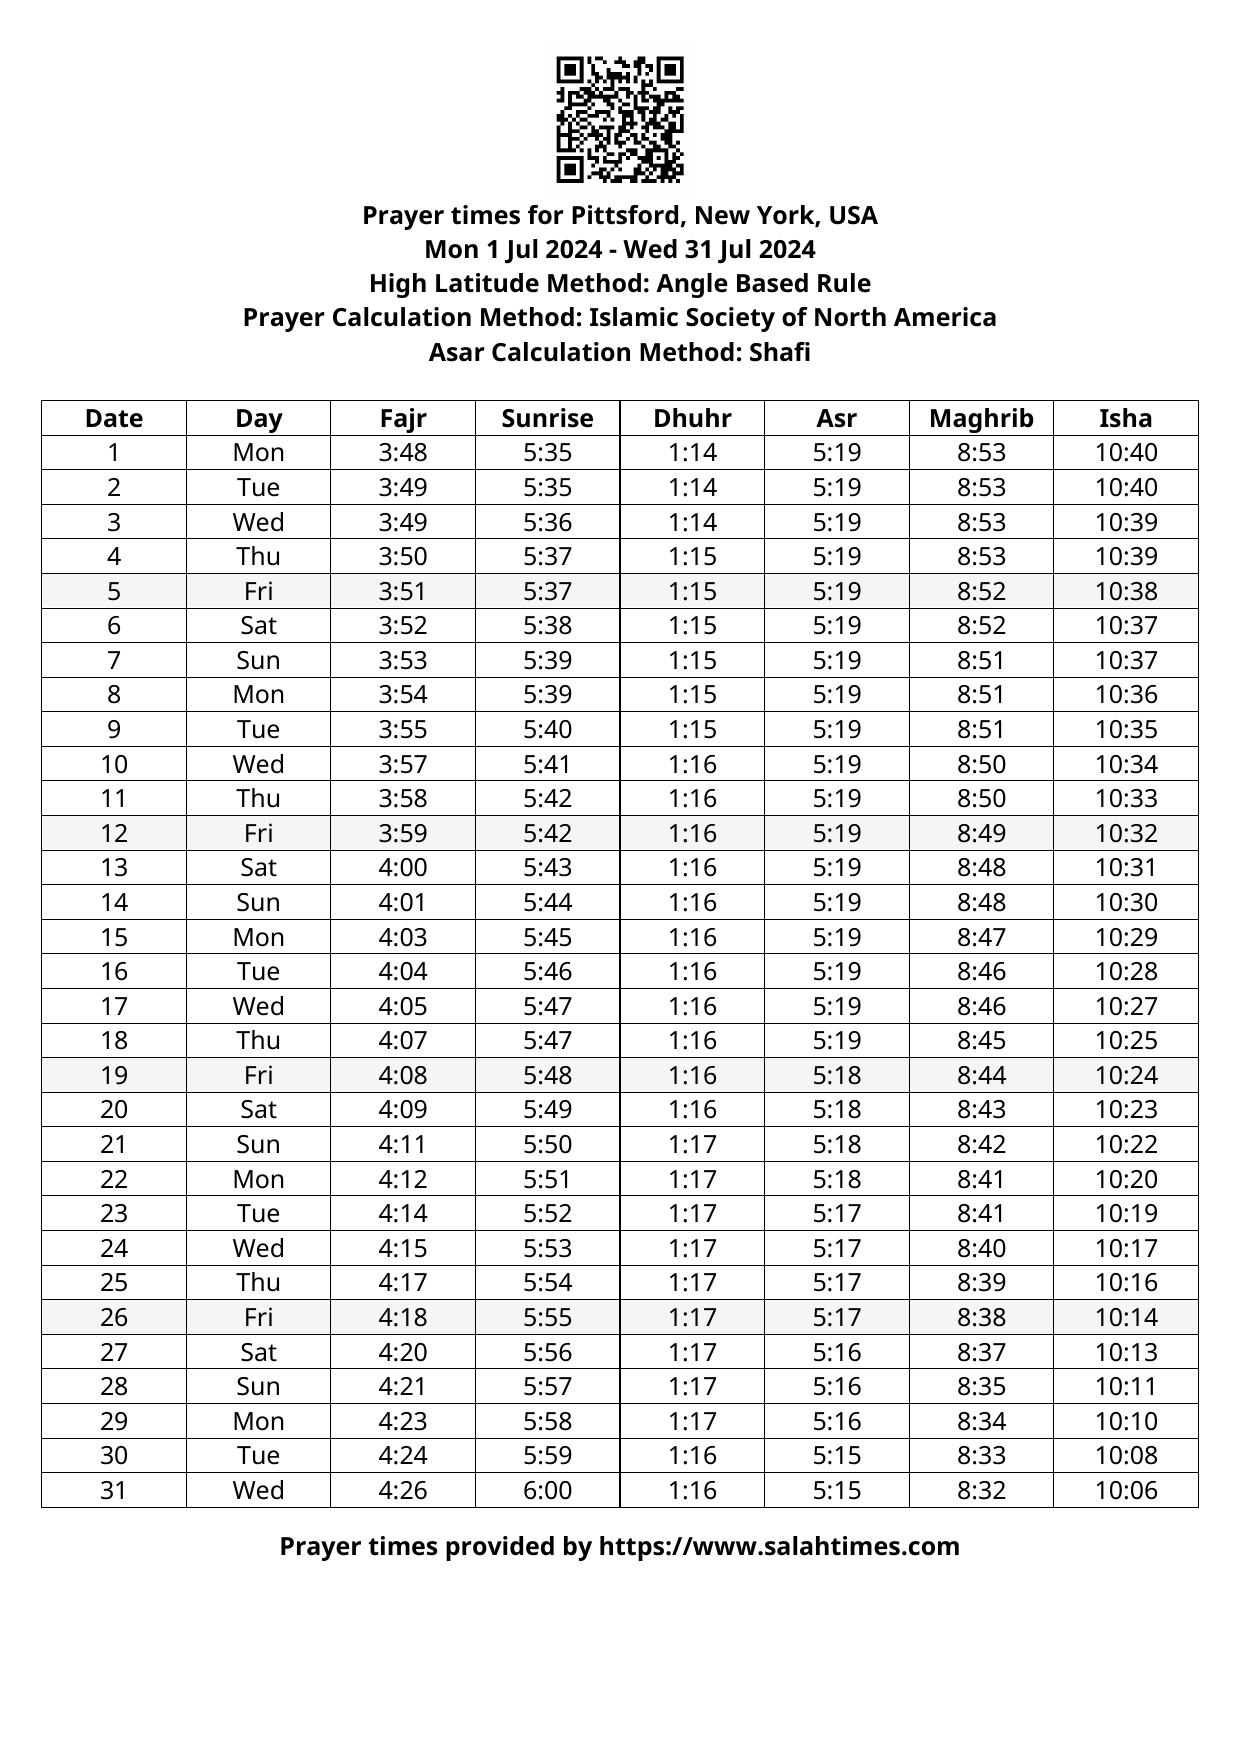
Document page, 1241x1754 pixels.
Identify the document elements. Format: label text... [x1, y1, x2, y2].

table_cell 14 [42, 885, 186, 919]
table_cell Tue [187, 470, 330, 504]
table_cell Wed [187, 1473, 330, 1507]
table_cell 5:19 [765, 436, 909, 469]
table_cell 1:16 [621, 851, 764, 884]
table_cell 5:37 [476, 539, 619, 573]
table_cell 27 [42, 1335, 186, 1368]
table_cell 5:48 [476, 1058, 619, 1092]
table_cell 10:20 [1054, 1162, 1198, 1195]
table_cell 3:51 [331, 574, 475, 607]
table_cell 5:19 [765, 574, 909, 607]
table_cell 5:36 [476, 505, 619, 538]
table_cell 5:39 [476, 643, 619, 677]
table_cell 3 [42, 505, 186, 538]
table_cell 1:16 [621, 920, 764, 953]
table_cell 13 [42, 851, 186, 884]
table_cell 5:18 [765, 1127, 909, 1161]
table_cell 7 [42, 643, 186, 677]
table_cell 3:48 [331, 436, 475, 469]
table_cell 15 [42, 920, 186, 953]
table_cell Fri [187, 816, 330, 849]
table_cell 10:37 [1054, 609, 1198, 642]
table_cell 5:41 [476, 747, 619, 780]
table_cell 8:38 [910, 1300, 1053, 1334]
table_cell 5:39 [476, 678, 619, 711]
table_cell 3:49 [331, 505, 475, 538]
table_header Date [42, 401, 186, 434]
table_cell 1:16 [621, 954, 764, 988]
table_cell 5:17 [765, 1266, 909, 1299]
table_cell 4:23 [331, 1404, 475, 1437]
table_cell 5:35 [476, 470, 619, 504]
table_cell 8:41 [910, 1162, 1053, 1195]
table_cell 24 [42, 1231, 186, 1264]
table_cell 5:42 [476, 816, 619, 849]
table_header Maghrib [910, 401, 1053, 434]
table_cell 4:05 [331, 989, 475, 1022]
table_cell Thu [187, 781, 330, 815]
text High Latitude Method: Angle Based Rule [42, 266, 1198, 300]
table_cell 10:24 [1054, 1058, 1198, 1092]
table_cell 8:46 [910, 989, 1053, 1022]
table_cell 1:17 [621, 1162, 764, 1195]
table_cell 8:46 [910, 954, 1053, 988]
table_cell 5:52 [476, 1196, 619, 1230]
table_cell 8:44 [910, 1058, 1053, 1092]
table_cell 31 [42, 1473, 186, 1507]
table_cell 12 [42, 816, 186, 849]
table_cell 8:40 [910, 1231, 1053, 1264]
table_cell 5:57 [476, 1369, 619, 1403]
table_cell 10:19 [1054, 1196, 1198, 1230]
table_header Day [187, 401, 330, 434]
table_cell 28 [42, 1369, 186, 1403]
table_cell 10:27 [1054, 989, 1198, 1022]
table_cell 5:53 [476, 1231, 619, 1264]
table_cell 1:16 [621, 885, 764, 919]
table_cell 10:23 [1054, 1093, 1198, 1126]
table_cell 5:59 [476, 1439, 619, 1472]
table_cell Sun [187, 1127, 330, 1161]
table_cell 4:26 [331, 1473, 475, 1507]
text Prayer Calculation Method: Islamic Society of North America [42, 300, 1198, 334]
table_cell 10:40 [1054, 436, 1198, 469]
table_cell 8:47 [910, 920, 1053, 953]
table_cell Sat [187, 1093, 330, 1126]
table_cell 1:15 [621, 539, 764, 573]
table_cell 8:34 [910, 1404, 1053, 1437]
table_cell Fri [187, 1300, 330, 1334]
text Asar Calculation Method: Shafi [42, 334, 1198, 368]
table_header Isha [1054, 401, 1198, 434]
table_cell 8:51 [910, 678, 1053, 711]
table_cell 5:19 [765, 816, 909, 849]
table_cell 4:17 [331, 1266, 475, 1299]
table_cell 4:24 [331, 1439, 475, 1472]
table_cell 8:35 [910, 1369, 1053, 1403]
table_cell 5:19 [765, 989, 909, 1022]
table_cell 10:22 [1054, 1127, 1198, 1161]
table_cell 5:42 [476, 781, 619, 815]
table_cell Wed [187, 1231, 330, 1264]
table_cell 8:42 [910, 1127, 1053, 1161]
table_cell 1:17 [621, 1266, 764, 1299]
table_cell Wed [187, 989, 330, 1022]
table_cell 5:19 [765, 920, 909, 953]
table_cell 4:11 [331, 1127, 475, 1161]
table_cell 5:19 [765, 885, 909, 919]
table_cell 2 [42, 470, 186, 504]
table_cell 1:16 [621, 989, 764, 1022]
table_cell 10:14 [1054, 1300, 1198, 1334]
table_cell 10:30 [1054, 885, 1198, 919]
table_cell 5:15 [765, 1439, 909, 1472]
table_cell 8:45 [910, 1024, 1053, 1057]
table_cell 5:19 [765, 505, 909, 538]
table_cell 1:14 [621, 470, 764, 504]
table_cell 1:17 [621, 1231, 764, 1264]
table_cell 10:16 [1054, 1266, 1198, 1299]
table_cell 4:14 [331, 1196, 475, 1230]
table_header Asr [765, 401, 909, 434]
table_cell 1:17 [621, 1369, 764, 1403]
table_header Fajr [331, 401, 475, 434]
table_cell 10:11 [1054, 1369, 1198, 1403]
table_cell 8:43 [910, 1093, 1053, 1126]
table_cell 4:21 [331, 1369, 475, 1403]
text Prayer times for Pittsford, New York, USA [42, 198, 1198, 232]
table_cell 5:51 [476, 1162, 619, 1195]
table_cell 3:53 [331, 643, 475, 677]
table_cell 3:57 [331, 747, 475, 780]
table_cell 8:51 [910, 643, 1053, 677]
table_cell 8:37 [910, 1335, 1053, 1368]
table_cell 1:15 [621, 678, 764, 711]
table_cell 10:29 [1054, 920, 1198, 953]
table_cell 5:43 [476, 851, 619, 884]
table_cell 10:34 [1054, 747, 1198, 780]
table_cell 5:19 [765, 954, 909, 988]
table_cell Wed [187, 505, 330, 538]
table_cell 3:50 [331, 539, 475, 573]
table_cell 8:53 [910, 436, 1053, 469]
table_cell 8:52 [910, 574, 1053, 607]
table_cell 1:15 [621, 609, 764, 642]
table_cell 8:50 [910, 747, 1053, 780]
table_cell 8:39 [910, 1266, 1053, 1299]
table_cell 5:19 [765, 470, 909, 504]
table_cell 10:32 [1054, 816, 1198, 849]
text Mon 1 Jul 2024 - Wed 31 Jul 2024 [42, 232, 1198, 266]
table_cell Sat [187, 1335, 330, 1368]
table_cell Thu [187, 539, 330, 573]
table_cell 5:19 [765, 1024, 909, 1057]
table_cell 10 [42, 747, 186, 780]
table_cell Wed [187, 747, 330, 780]
table_cell 4:01 [331, 885, 475, 919]
table_cell Thu [187, 1024, 330, 1057]
table_cell 5:19 [765, 851, 909, 884]
table_cell 3:49 [331, 470, 475, 504]
table_cell Tue [187, 1439, 330, 1472]
table_cell 5:18 [765, 1058, 909, 1092]
table_cell 10:31 [1054, 851, 1198, 884]
table_cell 5:55 [476, 1300, 619, 1334]
table_cell 18 [42, 1024, 186, 1057]
text Prayer times provided by https://www.salahtimes.com [42, 1528, 1198, 1563]
table_cell 10:17 [1054, 1231, 1198, 1264]
table_cell 5:38 [476, 609, 619, 642]
table_cell 1:15 [621, 574, 764, 607]
picture [542, 41, 699, 198]
table_cell 8:51 [910, 712, 1053, 746]
table_cell 5:47 [476, 989, 619, 1022]
table_cell Mon [187, 436, 330, 469]
table_cell 8:41 [910, 1196, 1053, 1230]
table_cell 4:07 [331, 1024, 475, 1057]
table_cell 10:06 [1054, 1473, 1198, 1507]
table_cell 5:19 [765, 678, 909, 711]
table_cell 5:18 [765, 1162, 909, 1195]
table_cell 5:19 [765, 712, 909, 746]
table_cell 6:00 [476, 1473, 619, 1507]
table_cell 3:52 [331, 609, 475, 642]
table_cell 5:37 [476, 574, 619, 607]
table_cell 10:39 [1054, 539, 1198, 573]
table_cell 4 [42, 539, 186, 573]
table_cell 10:35 [1054, 712, 1198, 746]
table_cell 1:16 [621, 1473, 764, 1507]
table_header Dhuhr [621, 401, 764, 434]
table_cell 1:14 [621, 505, 764, 538]
table_cell 10:10 [1054, 1404, 1198, 1437]
table_cell Tue [187, 1196, 330, 1230]
table_cell 5:16 [765, 1369, 909, 1403]
table_cell 1 [42, 436, 186, 469]
table_cell Mon [187, 1162, 330, 1195]
table_cell 5:47 [476, 1024, 619, 1057]
table_cell Sun [187, 885, 330, 919]
table_cell 10:36 [1054, 678, 1198, 711]
table_cell 8:53 [910, 505, 1053, 538]
table_cell Mon [187, 920, 330, 953]
table_cell 10:38 [1054, 574, 1198, 607]
table_cell 1:14 [621, 436, 764, 469]
table_cell 21 [42, 1127, 186, 1161]
table_header Sunrise [476, 401, 619, 434]
table_cell Sun [187, 1369, 330, 1403]
table_cell 1:17 [621, 1196, 764, 1230]
table_cell 5:17 [765, 1231, 909, 1264]
table_cell 17 [42, 989, 186, 1022]
table_cell 1:17 [621, 1404, 764, 1437]
table_cell Fri [187, 1058, 330, 1092]
table_cell 5:56 [476, 1335, 619, 1368]
table_cell 5:50 [476, 1127, 619, 1161]
table_cell 4:18 [331, 1300, 475, 1334]
table_cell 8:48 [910, 851, 1053, 884]
table_cell 1:17 [621, 1300, 764, 1334]
table_cell 1:16 [621, 1058, 764, 1092]
table_cell 5:54 [476, 1266, 619, 1299]
table_cell 4:04 [331, 954, 475, 988]
table_cell 5:49 [476, 1093, 619, 1126]
table_cell 8:53 [910, 539, 1053, 573]
table_cell 4:20 [331, 1335, 475, 1368]
table_cell 5:17 [765, 1300, 909, 1334]
table_cell 9 [42, 712, 186, 746]
table_cell 4:08 [331, 1058, 475, 1092]
table_cell 5:19 [765, 609, 909, 642]
table_cell 1:15 [621, 643, 764, 677]
table_cell 4:09 [331, 1093, 475, 1126]
table_cell 8:32 [910, 1473, 1053, 1507]
table_cell 5:19 [765, 781, 909, 815]
table_cell 5:40 [476, 712, 619, 746]
table_cell 1:17 [621, 1127, 764, 1161]
table_cell 1:16 [621, 1439, 764, 1472]
table_cell 23 [42, 1196, 186, 1230]
table_cell 5:35 [476, 436, 619, 469]
table_cell 1:16 [621, 816, 764, 849]
table_cell 5:16 [765, 1335, 909, 1368]
table_cell 5:19 [765, 747, 909, 780]
table_cell 5:15 [765, 1473, 909, 1507]
table_cell Tue [187, 954, 330, 988]
table_cell 10:33 [1054, 781, 1198, 815]
table_cell 8 [42, 678, 186, 711]
table_cell 10:13 [1054, 1335, 1198, 1368]
table_cell 8:48 [910, 885, 1053, 919]
table_cell 10:39 [1054, 505, 1198, 538]
table_cell 1:17 [621, 1335, 764, 1368]
table_cell 3:54 [331, 678, 475, 711]
table_cell 3:59 [331, 816, 475, 849]
table_cell 10:25 [1054, 1024, 1198, 1057]
table_cell Thu [187, 1266, 330, 1299]
table_cell 1:16 [621, 1024, 764, 1057]
table_cell 8:33 [910, 1439, 1053, 1472]
table_cell 29 [42, 1404, 186, 1437]
table_cell 5:45 [476, 920, 619, 953]
table_cell 8:52 [910, 609, 1053, 642]
table_cell 5 [42, 574, 186, 607]
table_cell 1:16 [621, 747, 764, 780]
table_cell 16 [42, 954, 186, 988]
table_cell 30 [42, 1439, 186, 1472]
table_cell Mon [187, 1404, 330, 1437]
table_cell 5:44 [476, 885, 619, 919]
table_cell 5:19 [765, 539, 909, 573]
table_cell 5:18 [765, 1093, 909, 1126]
table_cell 19 [42, 1058, 186, 1092]
table_cell 26 [42, 1300, 186, 1334]
table_cell Sat [187, 609, 330, 642]
table_cell 1:15 [621, 712, 764, 746]
table_cell 4:03 [331, 920, 475, 953]
table_cell 6 [42, 609, 186, 642]
table_cell 8:49 [910, 816, 1053, 849]
table_cell 8:53 [910, 470, 1053, 504]
table_cell 10:08 [1054, 1439, 1198, 1472]
table_cell 5:46 [476, 954, 619, 988]
table_cell 1:16 [621, 1093, 764, 1126]
table_cell Tue [187, 712, 330, 746]
table_cell 4:00 [331, 851, 475, 884]
table_cell 5:19 [765, 643, 909, 677]
table_cell 20 [42, 1093, 186, 1126]
table_cell 3:55 [331, 712, 475, 746]
table_cell Sat [187, 851, 330, 884]
table_cell 5:17 [765, 1196, 909, 1230]
table_cell Mon [187, 678, 330, 711]
table_cell 8:50 [910, 781, 1053, 815]
table_cell 4:12 [331, 1162, 475, 1195]
table_cell 10:40 [1054, 470, 1198, 504]
table_cell 5:58 [476, 1404, 619, 1437]
table_cell 1:16 [621, 781, 764, 815]
table_cell Sun [187, 643, 330, 677]
table_cell 3:58 [331, 781, 475, 815]
table_cell 10:37 [1054, 643, 1198, 677]
table_cell 10:28 [1054, 954, 1198, 988]
table_cell 11 [42, 781, 186, 815]
table_cell 25 [42, 1266, 186, 1299]
table_cell 22 [42, 1162, 186, 1195]
table_cell 5:16 [765, 1404, 909, 1437]
table_cell 4:15 [331, 1231, 475, 1264]
table_cell Fri [187, 574, 330, 607]
